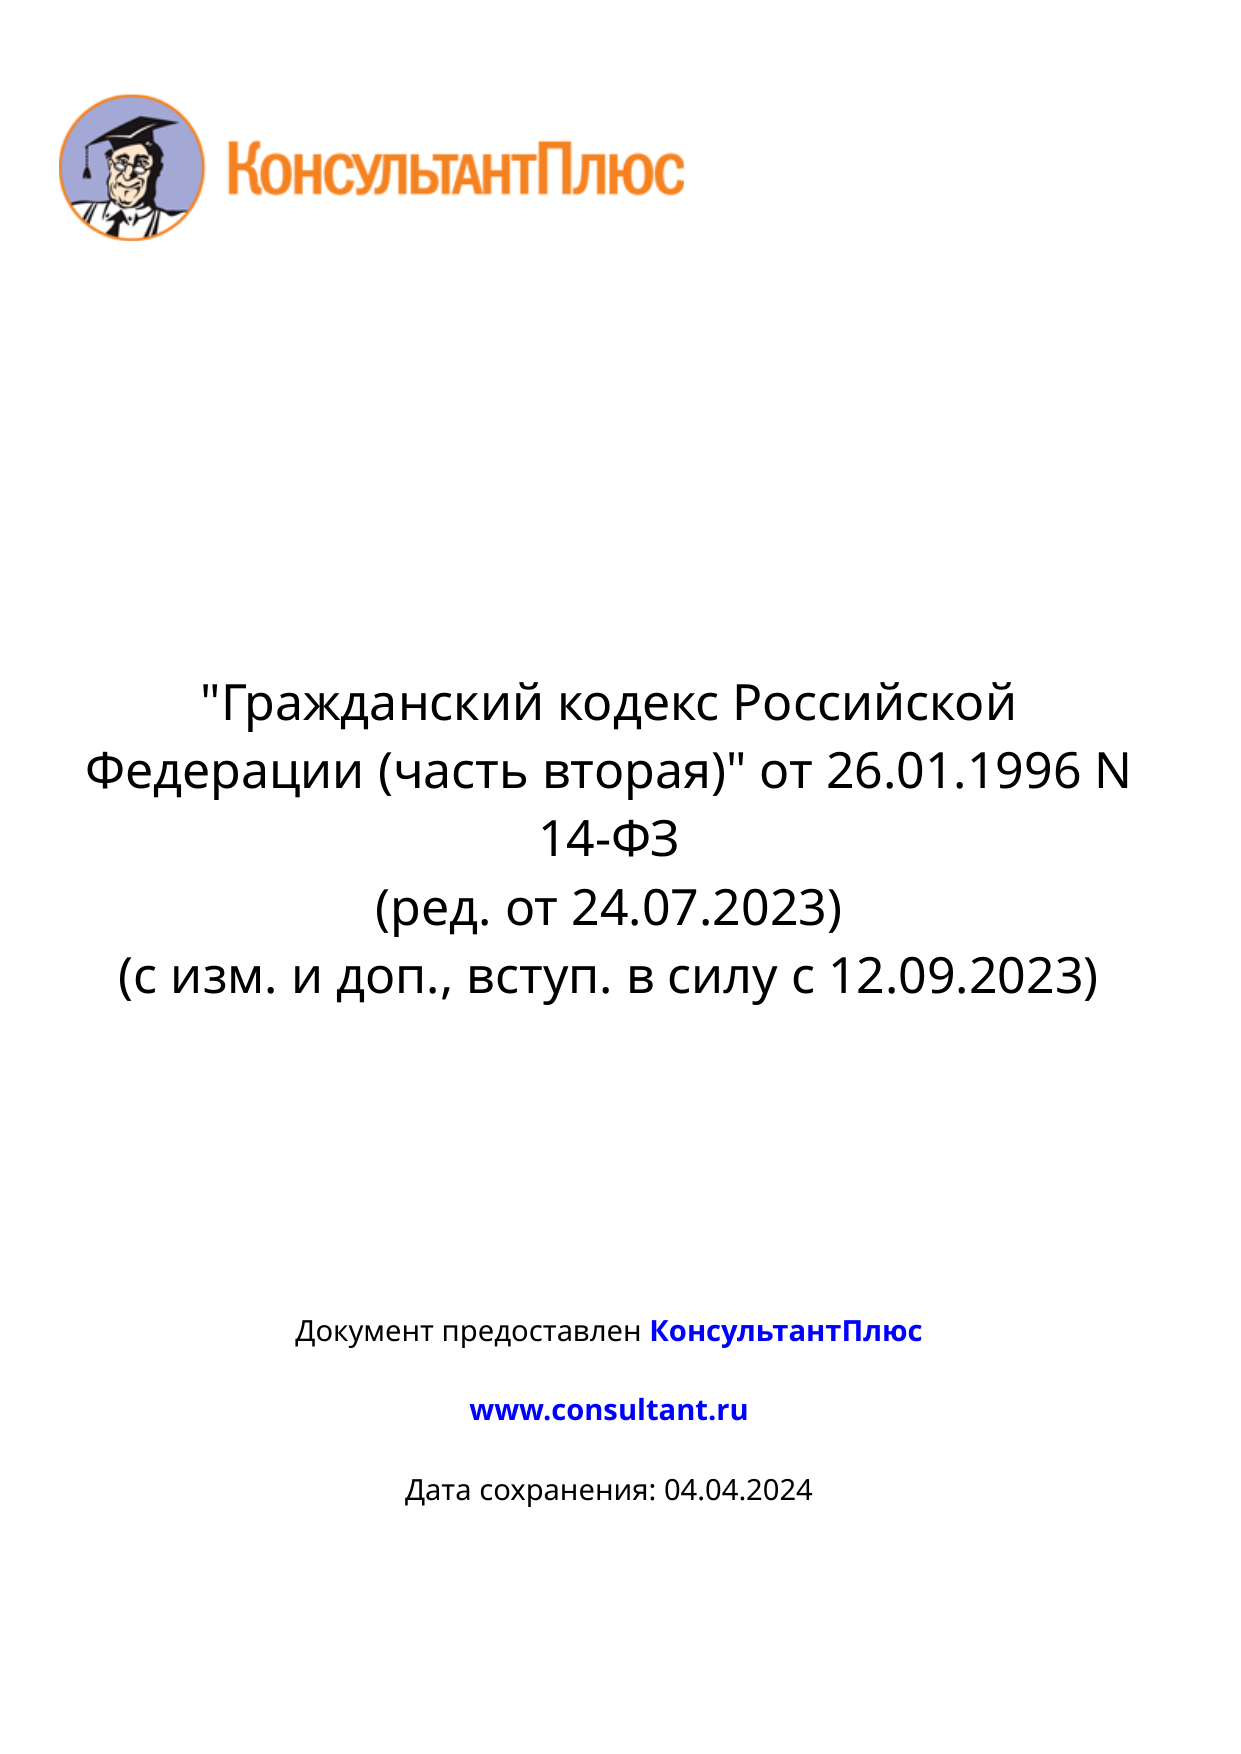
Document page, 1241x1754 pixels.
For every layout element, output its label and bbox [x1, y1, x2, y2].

picture [59, 93, 684, 243]
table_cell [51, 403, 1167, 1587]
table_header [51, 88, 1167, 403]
